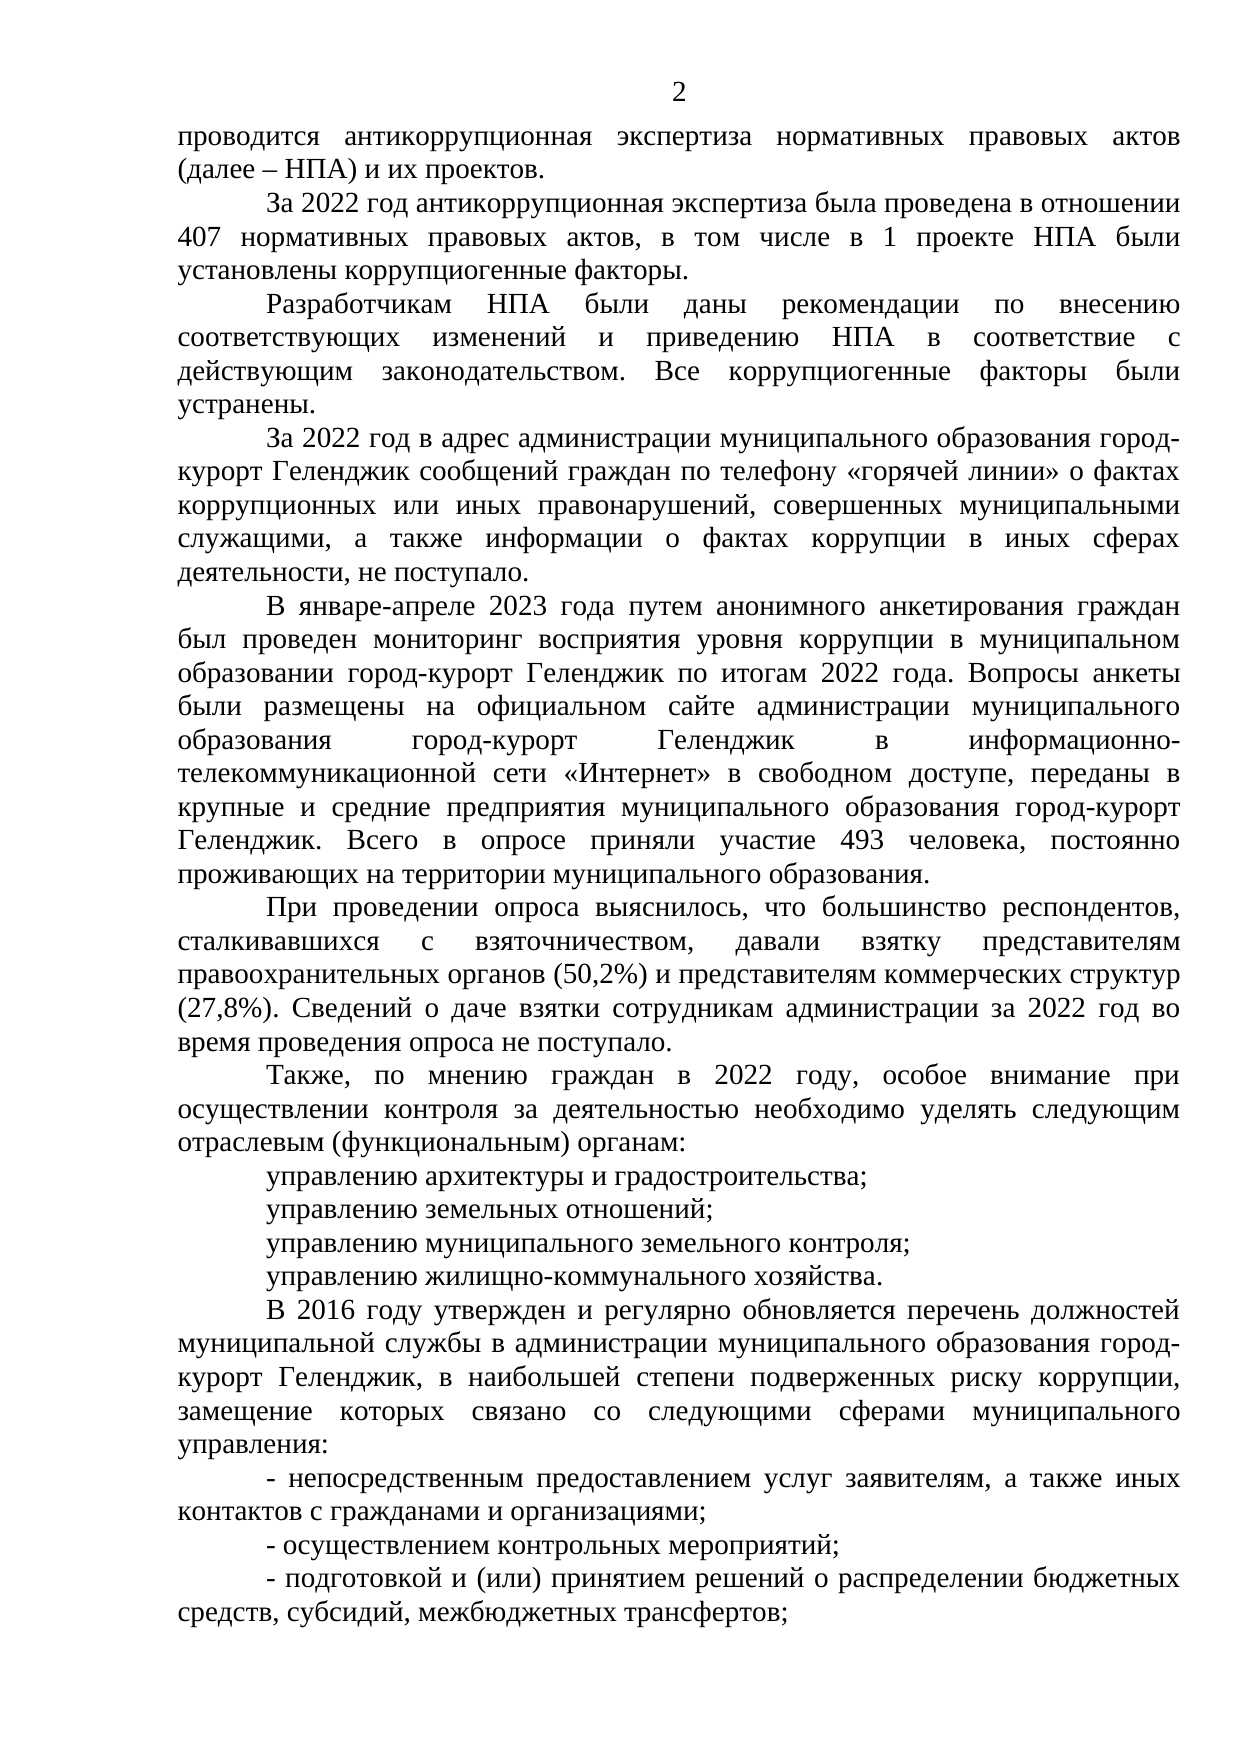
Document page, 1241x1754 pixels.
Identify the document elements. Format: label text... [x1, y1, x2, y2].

text За 2022 год антикоррупционная экспертиза была проведена в отношении 407 нормативных правовых актов, в том числе в 1 проекте НПА были установлены коррупциогенные факторы. [177, 185, 1181, 286]
text управлению земельных отношений; [177, 1191, 1181, 1225]
text В январе-апреле 2023 года путем анонимного анкетирования граждан был проведен мониторинг восприятия уровня коррупции в муниципальном образовании город-курорт Геленджик по итогам 2022 года. Вопросы анкеты были размещены на официальном сайте администрации муниципального образования город-курорт Геленджик в информационно-телекоммуникационной сети «Интернет» в свободном доступе, переданы в крупные и средние предприятия муниципального образования город-курорт Геленджик. Всего в опросе приняли участие 493 человека, постоянно проживающих на территории муниципального образования. [177, 588, 1181, 889]
text При проведении опроса выяснилось, что большинство респондентов, сталкивавшихся с взяточничеством, давали взятку представителям правоохранительных органов (50,2%) и представителям коммерческих структур (27,8%). Сведений о даче взятки сотрудникам администрации за 2022 год во время проведения опроса не поступало. [177, 889, 1181, 1057]
text - подготовкой и (или) принятием решений о распределении бюджетных средств, субсидий, межбюджетных трансфертов; [177, 1560, 1181, 1627]
text Также, по мнению граждан в 2022 году, особое внимание при осуществлении контроля за деятельностью необходимо уделять следующим отраслевым (функциональным) органам: [177, 1057, 1181, 1158]
text - непосредственным предоставлением услуг заявителям, а также иных контактов с гражданами и организациями; [177, 1460, 1181, 1527]
text управлению муниципального земельного контроля; [177, 1225, 1181, 1258]
text управлению жилищно-коммунального хозяйства. [177, 1258, 1181, 1292]
text Разработчикам НПА были даны рекомендации по внесению соответствующих изменений и приведению НПА в соответствие с действующим законодательством. Все коррупциогенные факторы были устранены. [177, 286, 1181, 420]
text В 2016 году утвержден и регулярно обновляется перечень должностей муниципальной службы в администрации муниципального образования город-курорт Геленджик, в наибольшей степени подверженных риску коррупции, замещение которых связано со следующими сферами муниципального управления: [177, 1292, 1181, 1460]
text За 2022 год в адрес администрации муниципального образования город-курорт Геленджик сообщений граждан по телефону «горячей линии» о фактах коррупционных или иных правонарушений, совершенных муниципальными служащими, а также информации о фактах коррупции в иных сферах деятельности, не поступало. [177, 420, 1181, 588]
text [177, 118, 1181, 185]
text управлению архитектуры и градостроительства; [177, 1158, 1181, 1191]
text - осуществлением контрольных мероприятий; [177, 1527, 1181, 1560]
